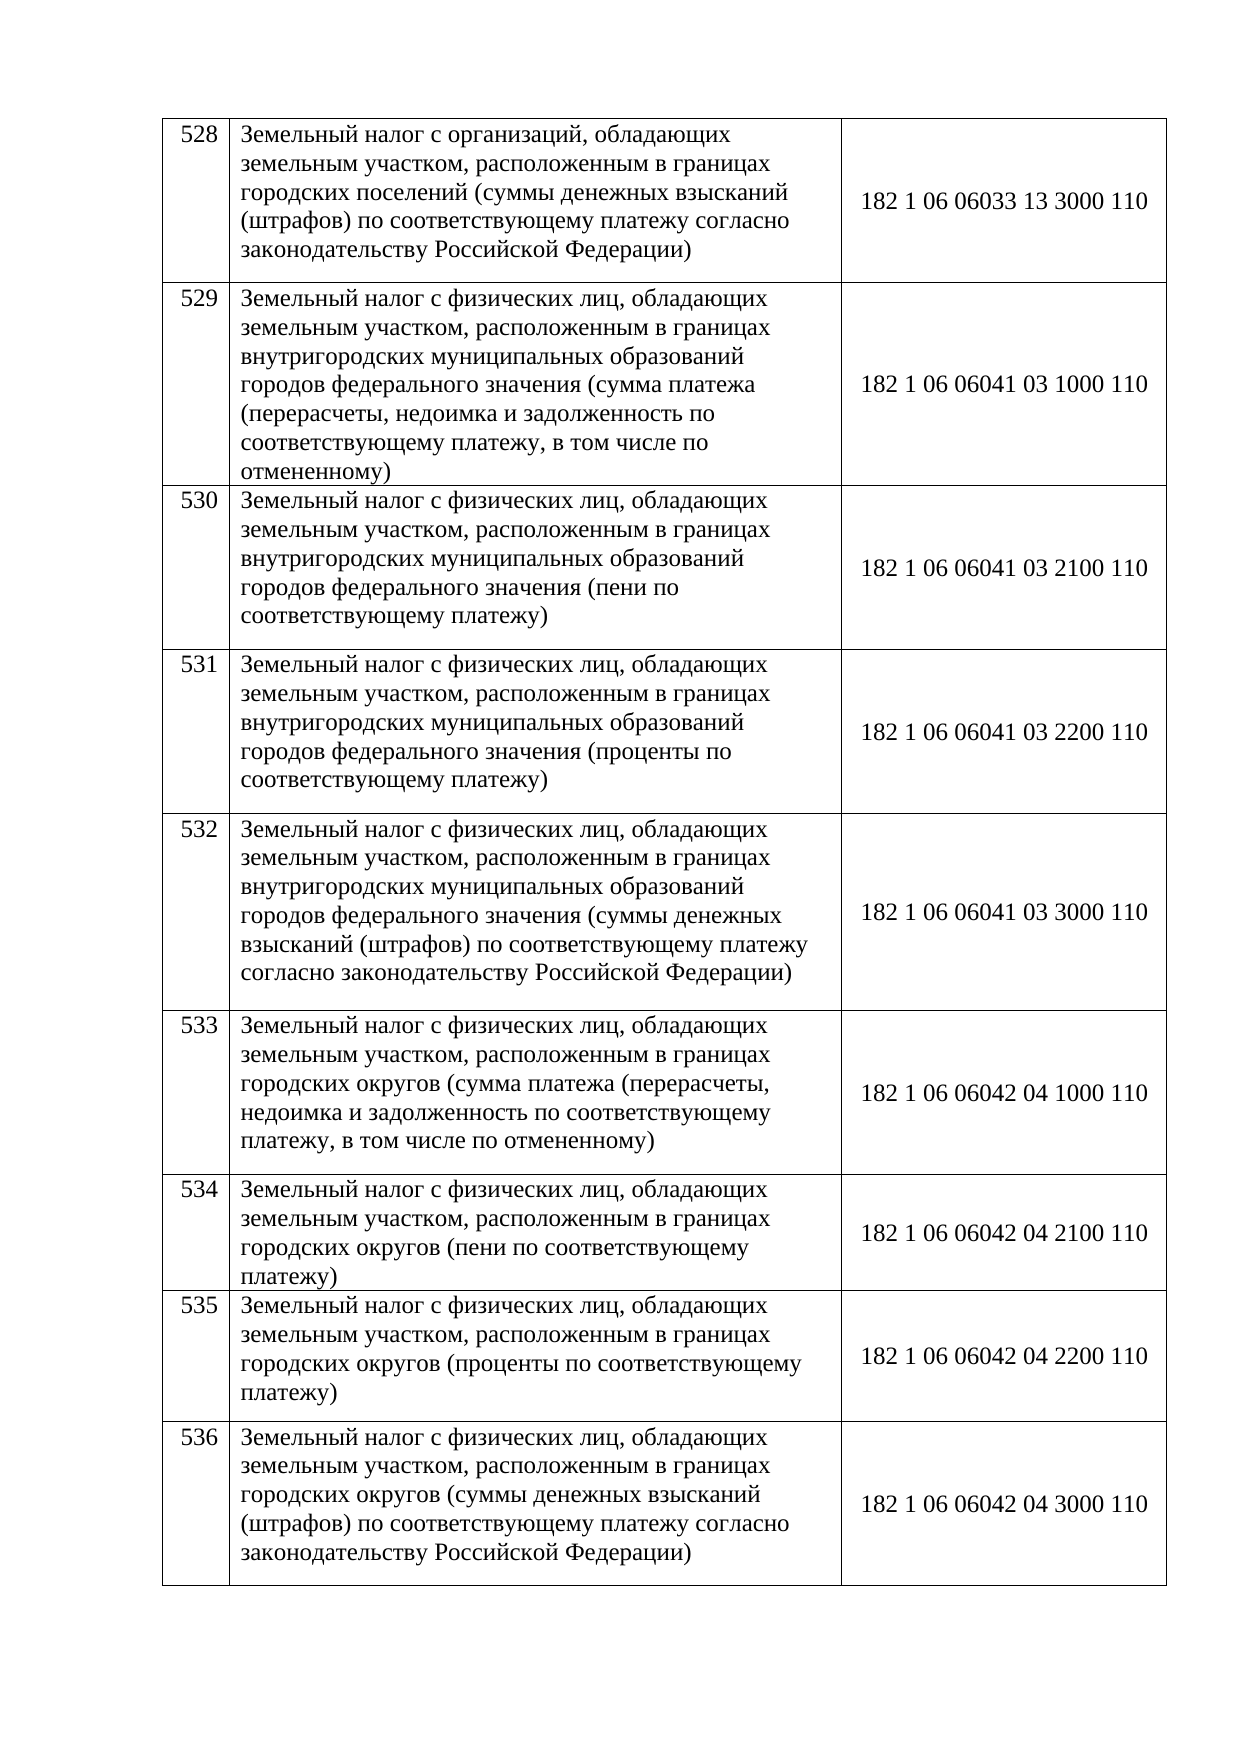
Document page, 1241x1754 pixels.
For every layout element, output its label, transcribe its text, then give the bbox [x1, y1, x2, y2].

table_cell 529 [163, 283, 229, 484]
table_cell Земельный налог с организаций, обладающих земельным участком, расположенным в границах городских поселений (суммы денежных взысканий (штрафов) по соответствующему платежу согласно законодательству Российской Федерации) [230, 119, 841, 282]
table_cell 182 1 06 06033 13 3000 110 [842, 119, 1166, 282]
table_cell Земельный налог с физических лиц, обладающих земельным участком, расположенным в границах внутригородских муниципальных образований городов федерального значения (сумма платежа (перерасчеты, недоимка и задолженность по соответствующему платежу, в том числе по отмененному) [230, 283, 841, 484]
table_cell 182 1 06 06042 04 2200 110 [842, 1291, 1166, 1421]
table_cell 182 1 06 06041 03 2100 110 [842, 486, 1166, 648]
table_cell 535 [163, 1291, 229, 1421]
table_cell 182 1 06 06042 04 1000 110 [842, 1011, 1166, 1173]
table_cell 530 [163, 486, 229, 648]
table_cell 182 1 06 06042 04 3000 110 [842, 1422, 1166, 1585]
table_cell 533 [163, 1011, 229, 1173]
table_cell Земельный налог с физических лиц, обладающих земельным участком, расположенным в границах внутригородских муниципальных образований городов федерального значения (пени по соответствующему платежу) [230, 486, 841, 648]
table_cell 182 1 06 06041 03 2200 110 [842, 650, 1166, 813]
table_cell 532 [163, 814, 229, 1009]
table_cell 531 [163, 650, 229, 813]
table_cell Земельный налог с физических лиц, обладающих земельным участком, расположенным в границах городских округов (пени по соответствующему платежу) [230, 1175, 841, 1289]
table_cell Земельный налог с физических лиц, обладающих земельным участком, расположенным в границах городских округов (сумма платежа (перерасчеты, недоимка и задолженность по соответствующему платежу, в том числе по отмененному) [230, 1011, 841, 1173]
table_cell 536 [163, 1422, 229, 1585]
table_cell 528 [163, 119, 229, 282]
table_cell 182 1 06 06041 03 1000 110 [842, 283, 1166, 484]
table_cell Земельный налог с физических лиц, обладающих земельным участком, расположенным в границах внутригородских муниципальных образований городов федерального значения (проценты по соответствующему платежу) [230, 650, 841, 813]
table_cell 534 [163, 1175, 229, 1289]
table_cell 182 1 06 06042 04 2100 110 [842, 1175, 1166, 1289]
table_cell 182 1 06 06041 03 3000 110 [842, 814, 1166, 1009]
table_cell Земельный налог с физических лиц, обладающих земельным участком, расположенным в границах внутригородских муниципальных образований городов федерального значения (суммы денежных взысканий (штрафов) по соответствующему платежу согласно законодательству Российской Федерации) [230, 814, 841, 1009]
table_cell Земельный налог с физических лиц, обладающих земельным участком, расположенным в границах городских округов (суммы денежных взысканий (штрафов) по соответствующему платежу согласно законодательству Российской Федерации) [230, 1422, 841, 1585]
table_cell Земельный налог с физических лиц, обладающих земельным участком, расположенным в границах городских округов (проценты по соответствующему платежу) [230, 1291, 841, 1421]
